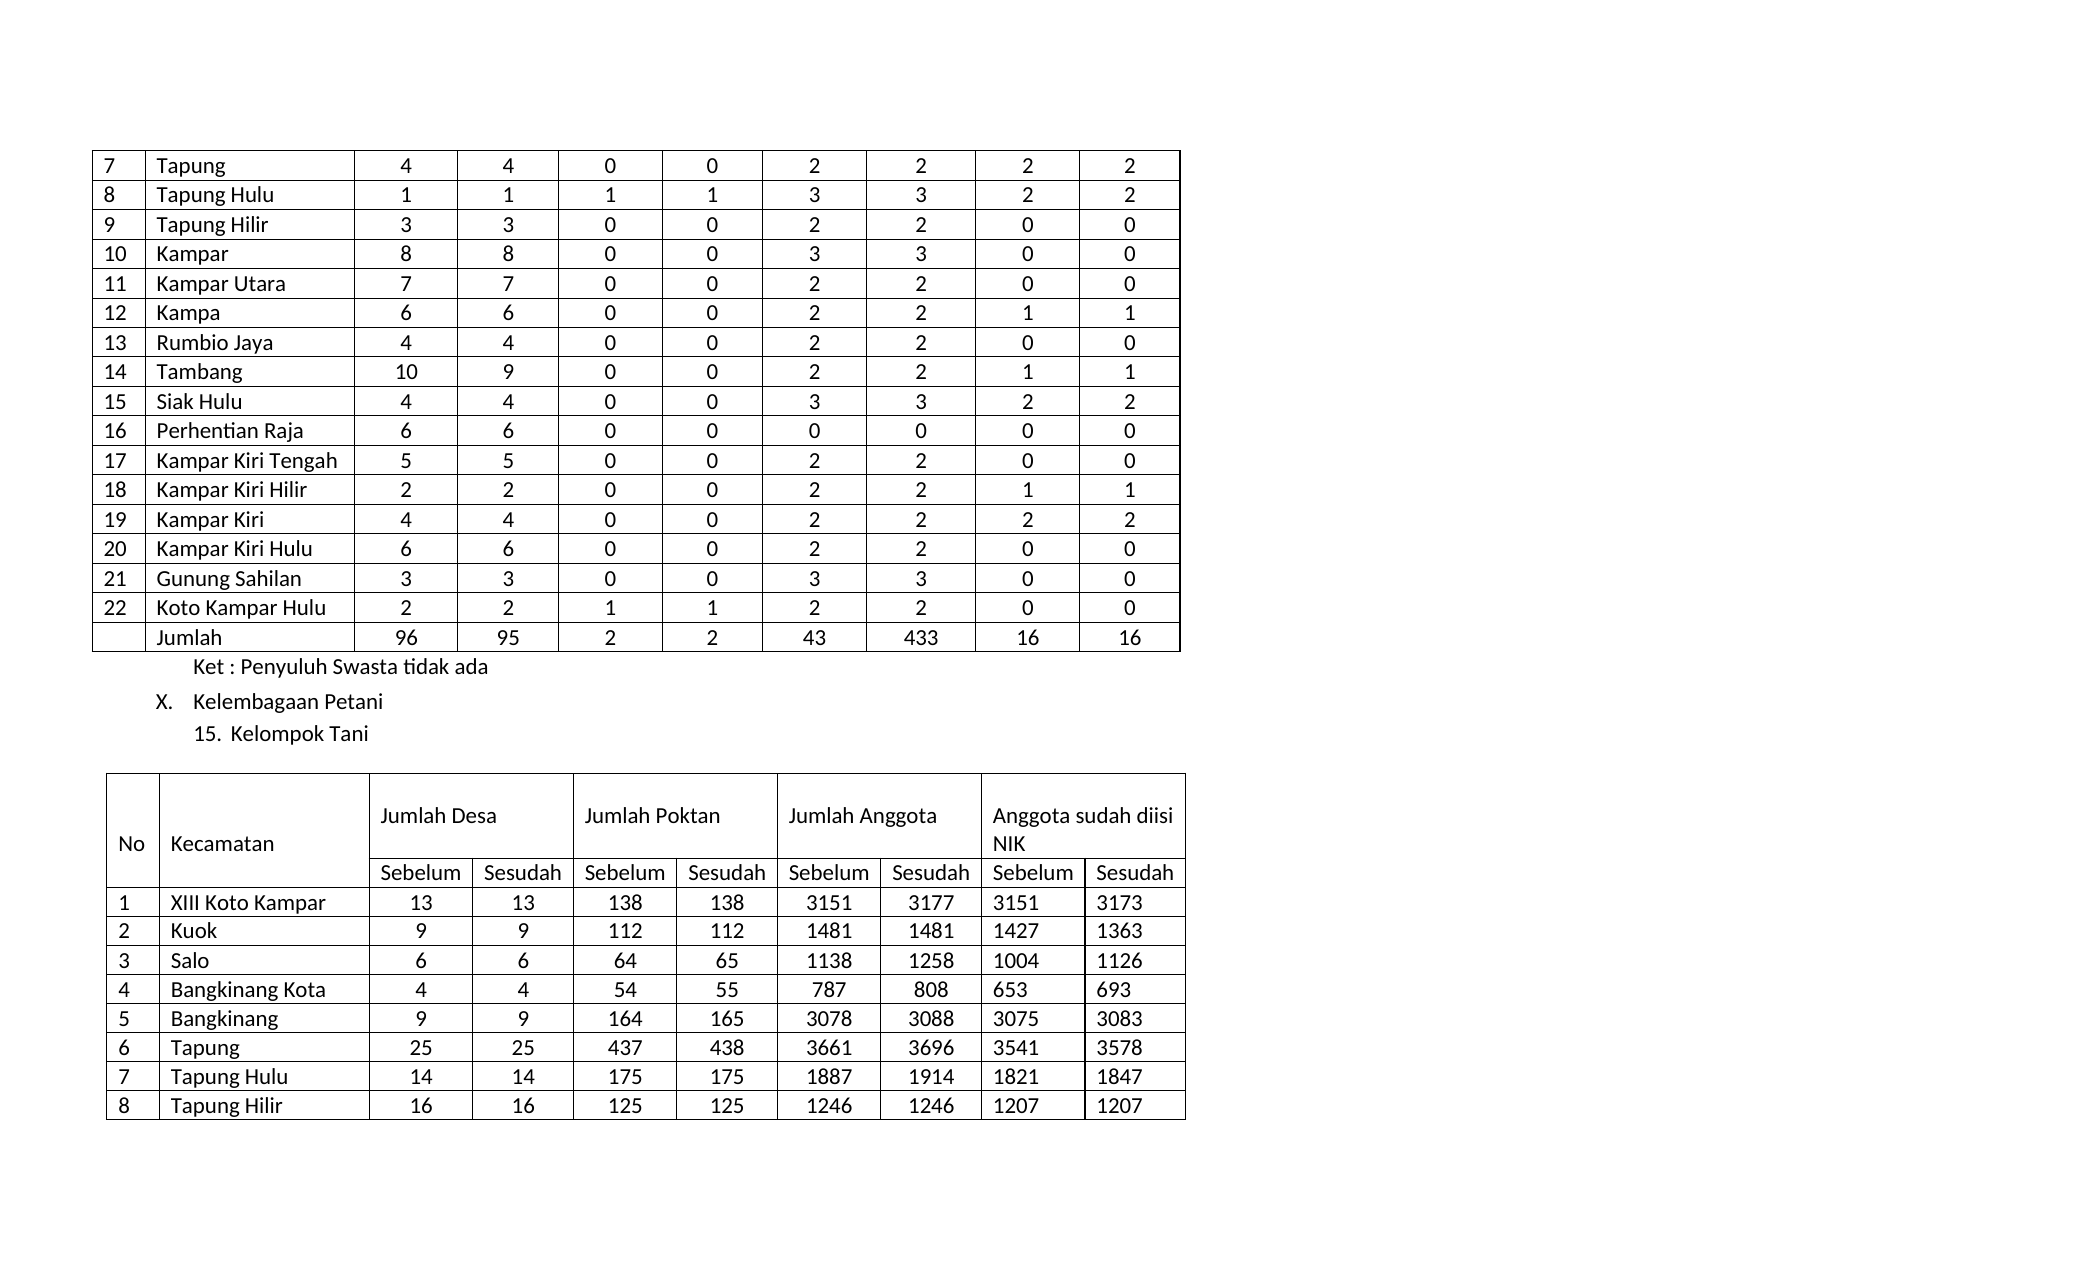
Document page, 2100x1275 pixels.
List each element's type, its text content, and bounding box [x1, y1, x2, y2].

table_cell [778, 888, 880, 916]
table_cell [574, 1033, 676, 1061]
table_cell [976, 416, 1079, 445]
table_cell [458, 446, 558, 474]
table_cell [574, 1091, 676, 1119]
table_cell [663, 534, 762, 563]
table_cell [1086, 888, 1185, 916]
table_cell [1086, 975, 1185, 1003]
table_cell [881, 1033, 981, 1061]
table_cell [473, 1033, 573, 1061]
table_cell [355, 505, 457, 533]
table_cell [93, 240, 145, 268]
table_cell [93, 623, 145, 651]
list Ket : Penyuluh Swasta tidak ada [118, 652, 1982, 680]
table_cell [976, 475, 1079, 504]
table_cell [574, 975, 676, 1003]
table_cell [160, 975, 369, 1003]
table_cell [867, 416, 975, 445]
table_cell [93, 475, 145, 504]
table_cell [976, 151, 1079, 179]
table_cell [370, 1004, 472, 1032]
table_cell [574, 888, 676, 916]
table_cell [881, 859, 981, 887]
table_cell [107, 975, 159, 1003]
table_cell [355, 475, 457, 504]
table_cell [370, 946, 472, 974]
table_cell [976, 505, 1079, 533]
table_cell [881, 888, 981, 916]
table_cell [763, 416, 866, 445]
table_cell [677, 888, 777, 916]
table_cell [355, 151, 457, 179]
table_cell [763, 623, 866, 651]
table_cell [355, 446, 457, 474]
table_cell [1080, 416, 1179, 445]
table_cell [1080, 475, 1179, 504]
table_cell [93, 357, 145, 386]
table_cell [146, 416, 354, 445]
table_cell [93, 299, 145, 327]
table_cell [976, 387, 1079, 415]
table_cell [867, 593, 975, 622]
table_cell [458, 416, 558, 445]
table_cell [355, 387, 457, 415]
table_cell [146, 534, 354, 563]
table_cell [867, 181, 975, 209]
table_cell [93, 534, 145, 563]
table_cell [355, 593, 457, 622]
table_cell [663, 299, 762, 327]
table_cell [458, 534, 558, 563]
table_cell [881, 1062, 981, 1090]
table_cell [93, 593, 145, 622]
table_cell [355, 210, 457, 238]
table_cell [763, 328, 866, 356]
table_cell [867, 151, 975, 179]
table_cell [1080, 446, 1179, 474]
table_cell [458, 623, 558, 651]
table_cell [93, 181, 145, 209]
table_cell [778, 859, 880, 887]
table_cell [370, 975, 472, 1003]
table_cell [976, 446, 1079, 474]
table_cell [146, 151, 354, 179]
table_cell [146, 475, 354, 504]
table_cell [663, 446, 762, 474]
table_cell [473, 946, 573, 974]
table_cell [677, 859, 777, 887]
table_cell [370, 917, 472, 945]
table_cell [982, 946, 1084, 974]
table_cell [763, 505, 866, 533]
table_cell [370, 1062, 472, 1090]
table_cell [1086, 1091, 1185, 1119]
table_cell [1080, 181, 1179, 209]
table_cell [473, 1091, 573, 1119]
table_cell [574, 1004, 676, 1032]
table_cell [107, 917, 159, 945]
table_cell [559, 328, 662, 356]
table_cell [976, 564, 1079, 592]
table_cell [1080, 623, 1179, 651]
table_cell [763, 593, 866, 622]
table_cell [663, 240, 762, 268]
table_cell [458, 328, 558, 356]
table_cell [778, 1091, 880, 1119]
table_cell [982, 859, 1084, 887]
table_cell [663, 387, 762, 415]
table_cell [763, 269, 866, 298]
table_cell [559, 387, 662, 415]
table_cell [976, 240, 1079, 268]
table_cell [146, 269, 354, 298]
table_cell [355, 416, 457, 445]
list Kelembagaan Petani [156, 687, 1982, 715]
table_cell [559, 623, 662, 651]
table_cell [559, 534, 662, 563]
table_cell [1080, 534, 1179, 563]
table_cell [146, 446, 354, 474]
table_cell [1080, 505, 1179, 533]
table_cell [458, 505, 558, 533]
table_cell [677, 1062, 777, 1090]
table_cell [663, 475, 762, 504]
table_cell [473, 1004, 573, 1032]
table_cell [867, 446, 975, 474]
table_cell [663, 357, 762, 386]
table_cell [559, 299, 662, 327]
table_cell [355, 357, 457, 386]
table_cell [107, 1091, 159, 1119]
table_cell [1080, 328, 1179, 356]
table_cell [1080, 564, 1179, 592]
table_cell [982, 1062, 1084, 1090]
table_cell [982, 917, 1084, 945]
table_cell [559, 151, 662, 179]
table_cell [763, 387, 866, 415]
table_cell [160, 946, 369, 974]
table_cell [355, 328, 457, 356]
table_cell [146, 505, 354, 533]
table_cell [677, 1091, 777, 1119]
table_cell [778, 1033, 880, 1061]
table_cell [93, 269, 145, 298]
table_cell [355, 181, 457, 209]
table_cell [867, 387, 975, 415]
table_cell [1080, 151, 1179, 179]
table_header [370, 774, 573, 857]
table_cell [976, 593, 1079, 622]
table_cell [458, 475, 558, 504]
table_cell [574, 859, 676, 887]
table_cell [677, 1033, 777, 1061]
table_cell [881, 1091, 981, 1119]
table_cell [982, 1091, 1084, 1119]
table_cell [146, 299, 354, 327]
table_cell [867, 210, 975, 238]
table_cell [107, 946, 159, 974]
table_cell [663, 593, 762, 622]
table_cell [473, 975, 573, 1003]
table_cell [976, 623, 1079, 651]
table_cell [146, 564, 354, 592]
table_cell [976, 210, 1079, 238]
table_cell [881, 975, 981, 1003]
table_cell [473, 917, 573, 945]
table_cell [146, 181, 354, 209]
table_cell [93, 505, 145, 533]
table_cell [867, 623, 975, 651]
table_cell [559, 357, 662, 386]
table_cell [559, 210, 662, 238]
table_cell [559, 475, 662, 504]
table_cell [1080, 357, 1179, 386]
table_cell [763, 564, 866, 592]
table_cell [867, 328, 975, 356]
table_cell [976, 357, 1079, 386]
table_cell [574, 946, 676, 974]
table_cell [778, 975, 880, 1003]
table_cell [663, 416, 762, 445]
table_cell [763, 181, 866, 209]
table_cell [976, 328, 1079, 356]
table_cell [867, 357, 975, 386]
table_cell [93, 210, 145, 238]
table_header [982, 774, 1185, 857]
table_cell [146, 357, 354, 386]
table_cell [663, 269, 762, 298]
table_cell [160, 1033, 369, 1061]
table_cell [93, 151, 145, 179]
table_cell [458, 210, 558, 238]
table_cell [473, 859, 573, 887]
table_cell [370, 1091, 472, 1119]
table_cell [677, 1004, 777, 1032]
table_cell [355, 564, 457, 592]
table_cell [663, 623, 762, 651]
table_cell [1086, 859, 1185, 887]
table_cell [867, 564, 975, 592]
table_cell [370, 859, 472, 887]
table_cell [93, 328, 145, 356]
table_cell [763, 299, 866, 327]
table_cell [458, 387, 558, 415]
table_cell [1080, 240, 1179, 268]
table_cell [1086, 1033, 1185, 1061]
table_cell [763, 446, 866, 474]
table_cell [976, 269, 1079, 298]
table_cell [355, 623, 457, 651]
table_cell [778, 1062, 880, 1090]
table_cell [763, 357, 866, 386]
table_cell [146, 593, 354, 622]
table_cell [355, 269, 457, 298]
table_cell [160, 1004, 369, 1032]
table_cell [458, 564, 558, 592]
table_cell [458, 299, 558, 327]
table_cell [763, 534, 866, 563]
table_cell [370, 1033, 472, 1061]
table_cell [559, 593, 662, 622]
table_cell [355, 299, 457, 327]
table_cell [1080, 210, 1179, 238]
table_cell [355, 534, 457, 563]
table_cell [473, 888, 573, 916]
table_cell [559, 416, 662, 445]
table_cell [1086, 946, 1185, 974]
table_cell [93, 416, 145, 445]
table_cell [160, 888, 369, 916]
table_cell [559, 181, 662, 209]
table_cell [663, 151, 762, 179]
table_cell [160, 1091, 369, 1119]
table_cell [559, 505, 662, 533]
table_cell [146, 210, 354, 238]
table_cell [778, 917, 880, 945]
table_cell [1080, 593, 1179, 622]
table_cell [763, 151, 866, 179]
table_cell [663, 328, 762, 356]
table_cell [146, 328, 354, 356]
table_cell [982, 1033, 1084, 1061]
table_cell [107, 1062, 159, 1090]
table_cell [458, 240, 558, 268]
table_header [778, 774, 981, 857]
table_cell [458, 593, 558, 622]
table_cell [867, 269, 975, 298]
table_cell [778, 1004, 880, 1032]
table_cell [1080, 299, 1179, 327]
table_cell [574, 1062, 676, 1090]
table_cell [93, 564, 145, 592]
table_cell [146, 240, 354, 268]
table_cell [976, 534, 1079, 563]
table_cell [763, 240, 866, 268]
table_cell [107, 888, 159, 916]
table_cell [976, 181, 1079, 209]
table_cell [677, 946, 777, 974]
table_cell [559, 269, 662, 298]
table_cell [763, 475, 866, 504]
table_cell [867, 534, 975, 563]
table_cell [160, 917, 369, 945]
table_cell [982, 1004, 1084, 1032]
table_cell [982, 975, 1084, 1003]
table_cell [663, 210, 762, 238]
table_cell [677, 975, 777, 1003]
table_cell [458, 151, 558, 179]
list Kelompok Tani [193, 719, 1982, 747]
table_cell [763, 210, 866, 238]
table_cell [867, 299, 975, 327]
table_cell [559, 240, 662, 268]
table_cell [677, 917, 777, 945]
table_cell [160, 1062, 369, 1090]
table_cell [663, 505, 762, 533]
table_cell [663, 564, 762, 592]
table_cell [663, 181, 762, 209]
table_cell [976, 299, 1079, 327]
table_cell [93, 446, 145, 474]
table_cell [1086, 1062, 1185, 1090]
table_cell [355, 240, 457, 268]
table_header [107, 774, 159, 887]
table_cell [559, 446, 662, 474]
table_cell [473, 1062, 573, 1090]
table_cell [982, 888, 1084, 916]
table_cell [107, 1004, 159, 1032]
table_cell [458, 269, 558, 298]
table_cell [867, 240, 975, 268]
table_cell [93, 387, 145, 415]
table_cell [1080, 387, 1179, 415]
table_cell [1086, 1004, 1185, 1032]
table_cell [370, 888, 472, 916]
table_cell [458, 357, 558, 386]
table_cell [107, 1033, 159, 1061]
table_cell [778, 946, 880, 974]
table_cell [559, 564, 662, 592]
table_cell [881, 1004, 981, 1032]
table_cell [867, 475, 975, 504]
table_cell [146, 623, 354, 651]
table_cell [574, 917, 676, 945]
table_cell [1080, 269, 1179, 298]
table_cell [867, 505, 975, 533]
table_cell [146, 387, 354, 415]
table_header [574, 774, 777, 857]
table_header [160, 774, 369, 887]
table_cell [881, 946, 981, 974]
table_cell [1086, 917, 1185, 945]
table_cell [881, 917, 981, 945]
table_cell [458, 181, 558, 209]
